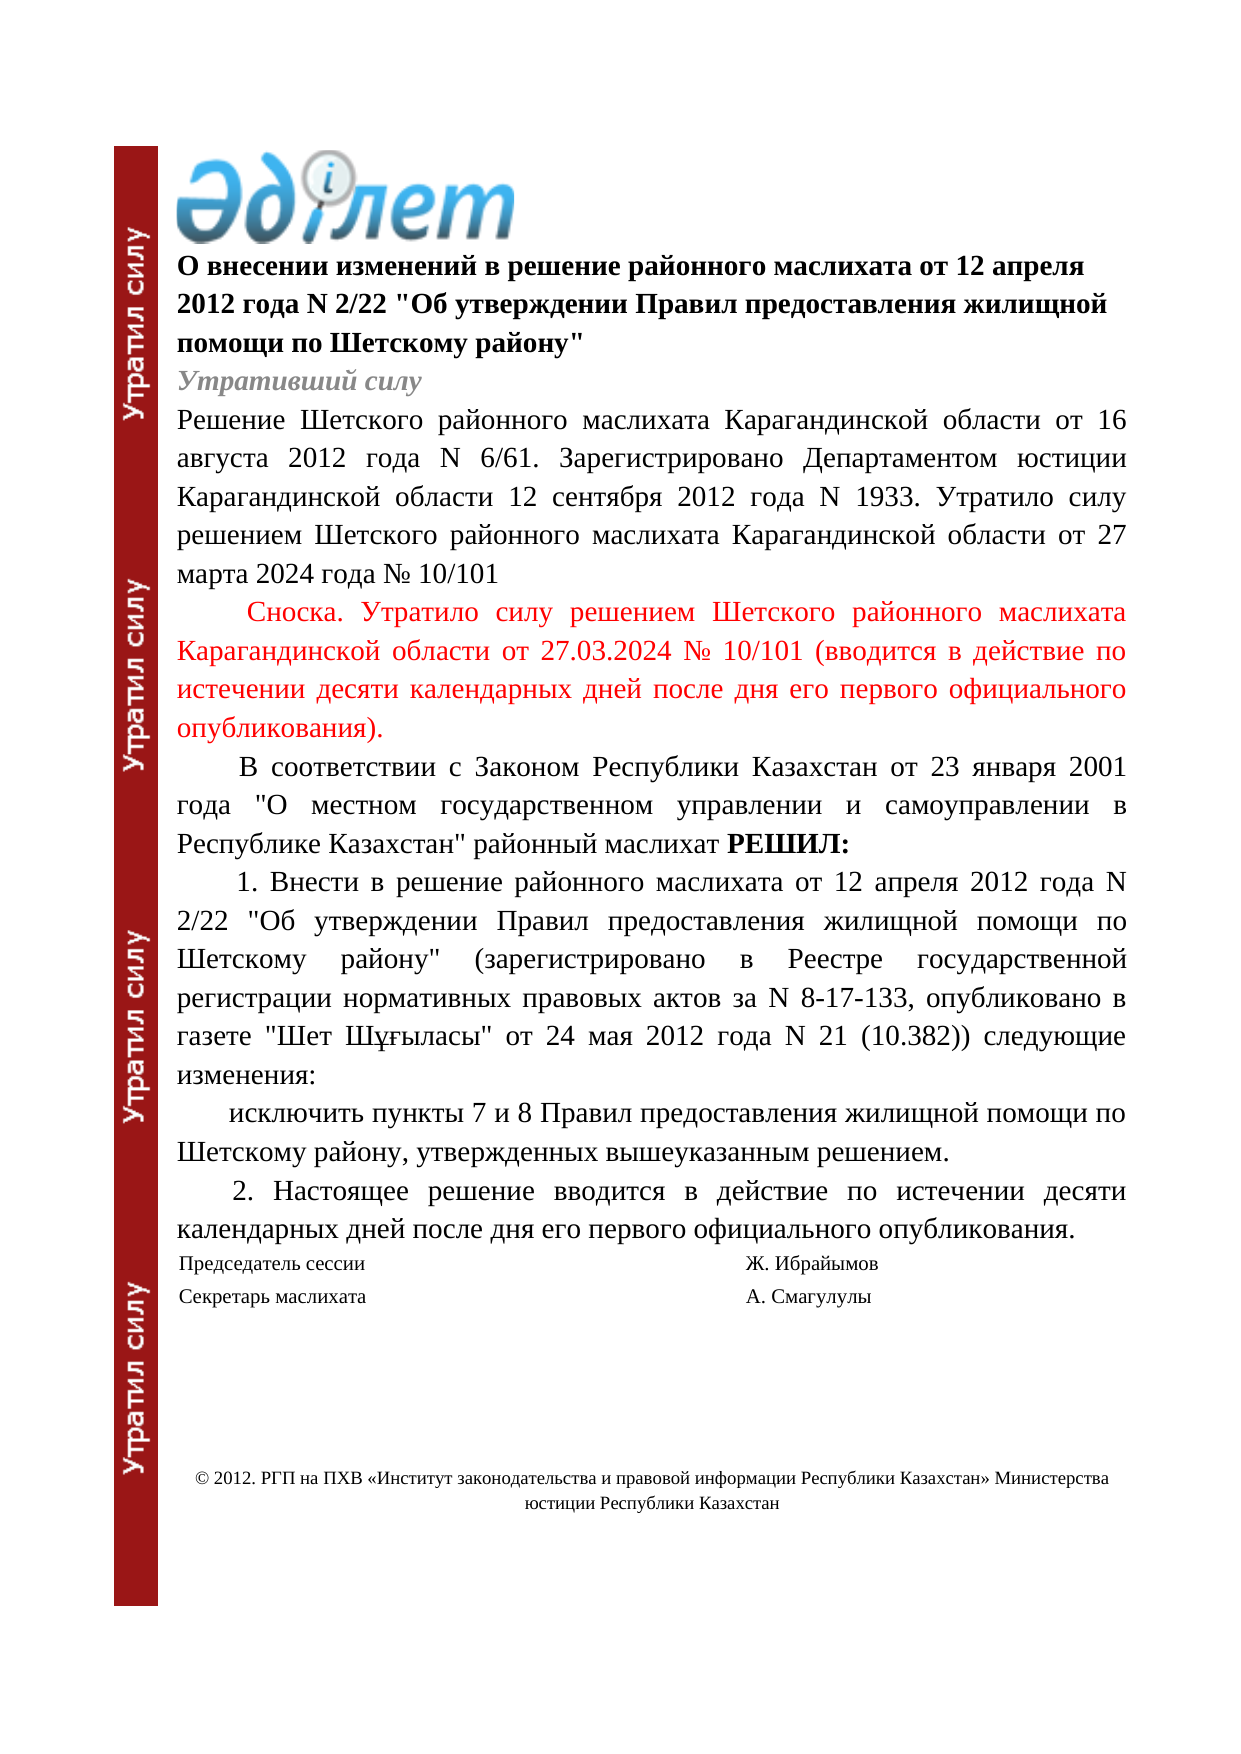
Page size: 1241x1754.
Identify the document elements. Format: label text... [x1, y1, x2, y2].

picture [114, 1316, 158, 1467]
picture [114, 859, 158, 864]
picture [114, 358, 158, 363]
text © 2012. РГП на ПХВ «Институт законодательства и правовой информации Республики Казахстан» Министерства юстиции Республики Казахстан [112, 1467, 1128, 1513]
table_header Председатель сессии [101, 1250, 742, 1283]
picture [176, 150, 515, 244]
text 1. Внести в решение районного маслихата от 12 апреля 2012 года N 2/22 "Об утверждении Правил предоставления жилищной помощи по Шетскому району" (зарегистрировано в Реестре государственной регистрации нормативных правовых актов за N 8-17-133, опубликовано в газете "Шет Шұғыласы" от 24 мая 2012 года N 21 (10.382)) следующие изменения: [112, 864, 1128, 1091]
picture [114, 1091, 158, 1096]
picture [114, 397, 158, 402]
text О внесении изменений в решение районного маслихата от 12 апреля 2012 года N 2/22 "Об утверждении Правил предоставления жилищной помощи по Шетскому району" [112, 248, 1128, 358]
picture [114, 146, 158, 248]
text В соответствии с Законом Республики Казахстан от 23 января 2001 года "О местном государственном управлении и самоуправлении в Республике Казахстан" районный маслихат РЕШИЛ: [112, 749, 1128, 859]
picture [114, 589, 158, 594]
text исключить пункты 7 и 8 Правил предоставления жилищной помощи по Шетскому району, утвержденных вышеуказанным решением. [112, 1096, 1128, 1168]
table_cell А. Смагулулы [742, 1283, 1240, 1316]
text 2. Настоящее решение вводится в действие по истечении десяти календарных дней после дня его первого официального опубликования. [112, 1173, 1128, 1245]
table_cell Секретарь маслихата [101, 1283, 742, 1316]
picture [114, 1245, 158, 1250]
picture [114, 1513, 158, 1606]
picture [114, 744, 158, 749]
text Решение Шетского районного маслихата Карагандинской области от 16 августа 2012 года N 6/61. Зарегистрировано Департаментом юстиции Карагандинской области 12 сентября 2012 года N 1933. Утратило силу решением Шетского районного маслихата Карагандинской области от 27 марта 2024 года № 10/101 [112, 402, 1128, 589]
text Сноска. Утратило cилу решением Шетского районного маслихата Карагандинской области от 27.03.2024 № 10/101 (вводится в действие по истечении десяти календарных дней после дня его первого официального опубликования). [112, 594, 1128, 744]
text Утративший силу [112, 363, 1128, 397]
picture [114, 1168, 158, 1173]
table_header Ж. Ибрайымов [742, 1250, 1240, 1283]
